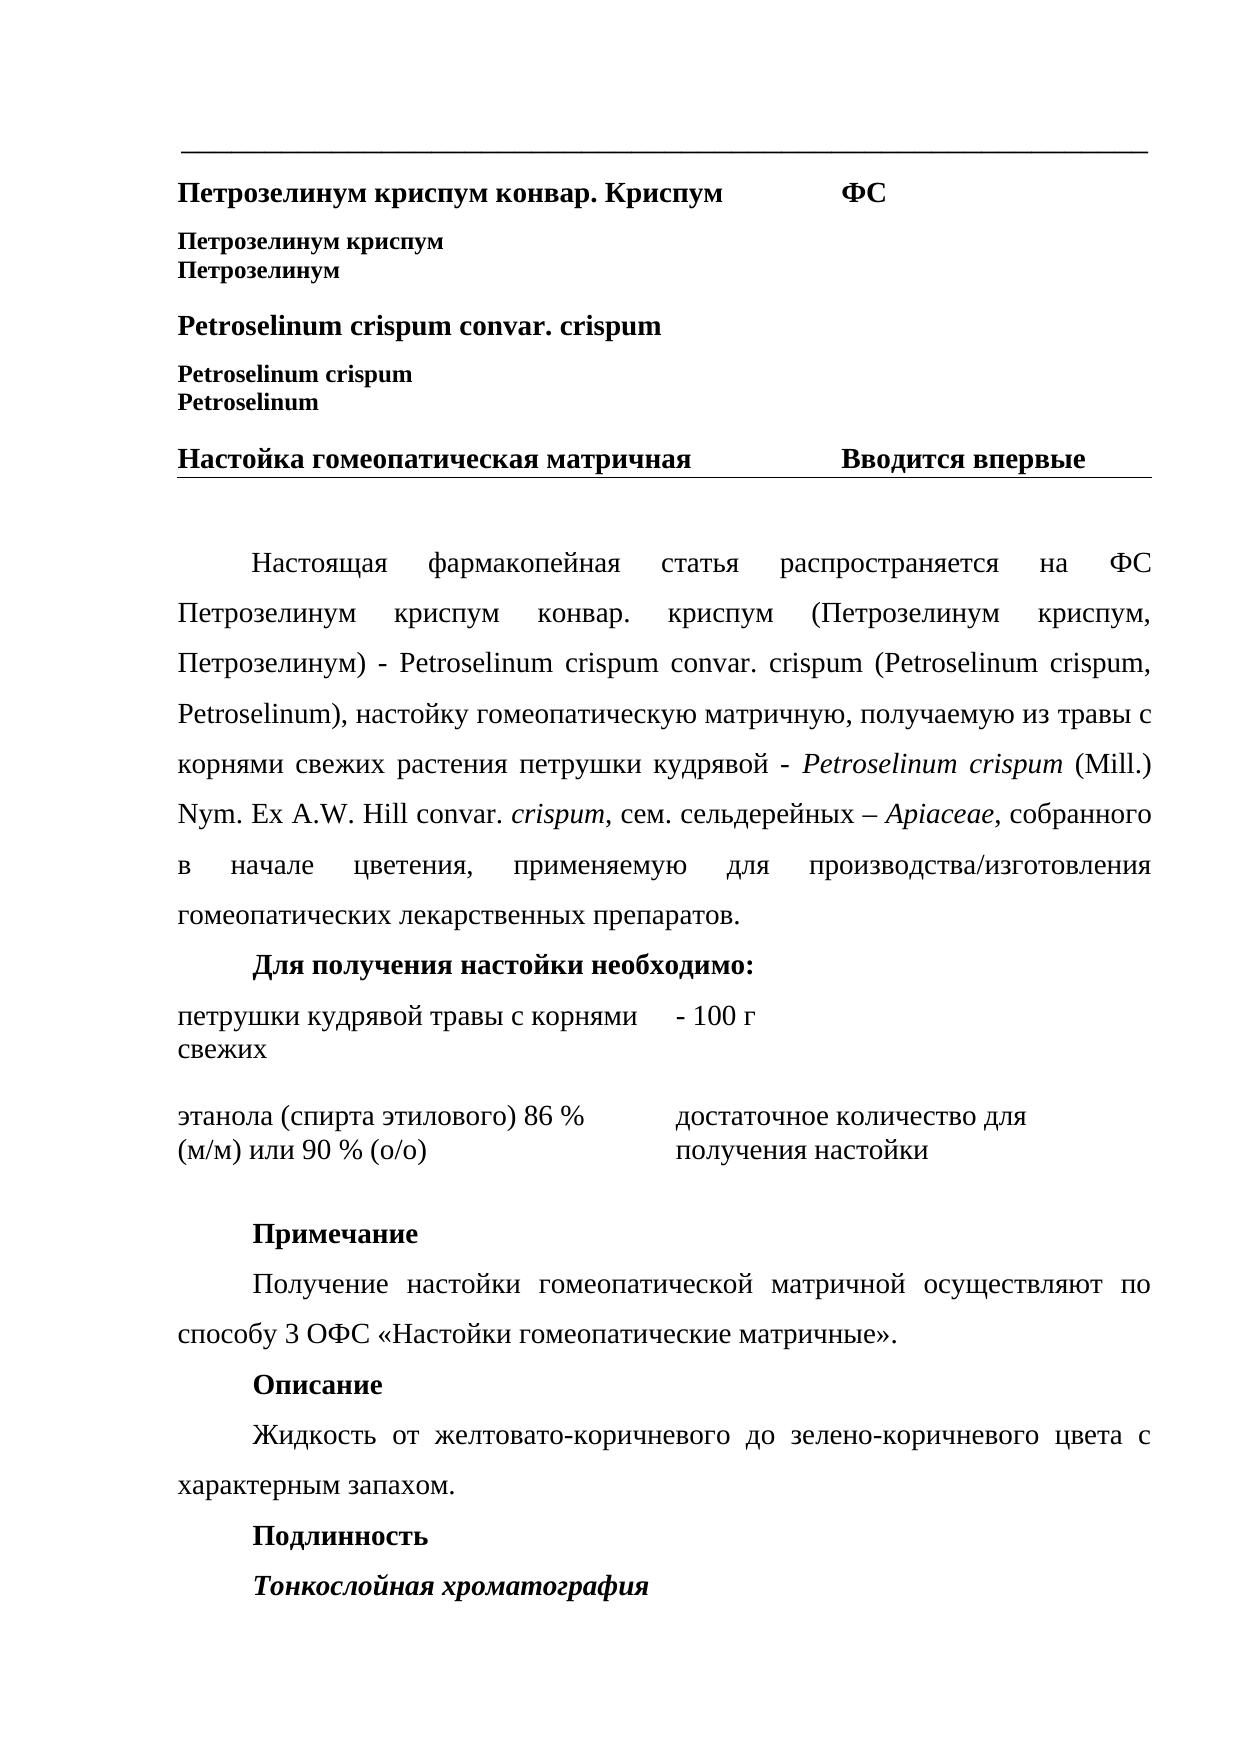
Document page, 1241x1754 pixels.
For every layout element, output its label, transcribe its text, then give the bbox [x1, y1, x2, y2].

text Petroselinum crispum convar. crispum [177, 308, 1152, 342]
text Петрозелинум криспум конвар. Криспум ФС [177, 176, 1152, 209]
table_cell этанола (спирта этилового) 86 % (м/м) или 90 % (о/о) [166, 1099, 664, 1166]
text __________________________________________________________ [177, 118, 1152, 156]
text Для получения настойки необходимо: [177, 947, 1152, 981]
text Описание [177, 1367, 1152, 1400]
text Настойка гомеопатическая матричная Вводится впервые [177, 441, 1152, 477]
text Примечание [177, 1216, 1152, 1249]
text Petroselinum crispum [177, 359, 1152, 387]
text Тонкослойная хроматография [177, 1568, 1152, 1602]
text Жидкость от желтовато-коричневого до зелено-коричневого цвета с характерным запахом. [177, 1417, 1152, 1501]
text Настоящая фармакопейная статья распространяется на ФС Петрозелинум криспум конвар. криспум (Петрозелинум криспум, Петрозелинум) - Petroselinum crispum convar. crispum (Petroselinum crispum, Petroselinum), настойку гомеопатическую матричную, получаемую из травы с корнями свежих растения петрушки кудрявой - Petroselinum crispum (Mill.) Nym. Ex A.W. Hill convar. crispum, сем. сельдерейных – Apiaceae, собранного в началe цветения, применяемую для производства/изготовления гомеопатических лекарственных препаратов. [177, 545, 1152, 931]
text Получение настойки гомеопатической матричной осуществляют по способу 3 ОФС «Настойки гомеопатические матричные». [177, 1266, 1152, 1350]
table_header - 100 г [664, 998, 1163, 1098]
text Petroselinum [177, 387, 1152, 416]
text Петрозелинум криспум [177, 226, 1152, 255]
table_header петрушки кудрявой травы с корнями свежих [166, 998, 664, 1098]
text Петрозелинум [177, 255, 1152, 283]
text Подлинность [177, 1518, 1152, 1551]
table_cell достаточное количество для получения настойки [664, 1099, 1163, 1166]
